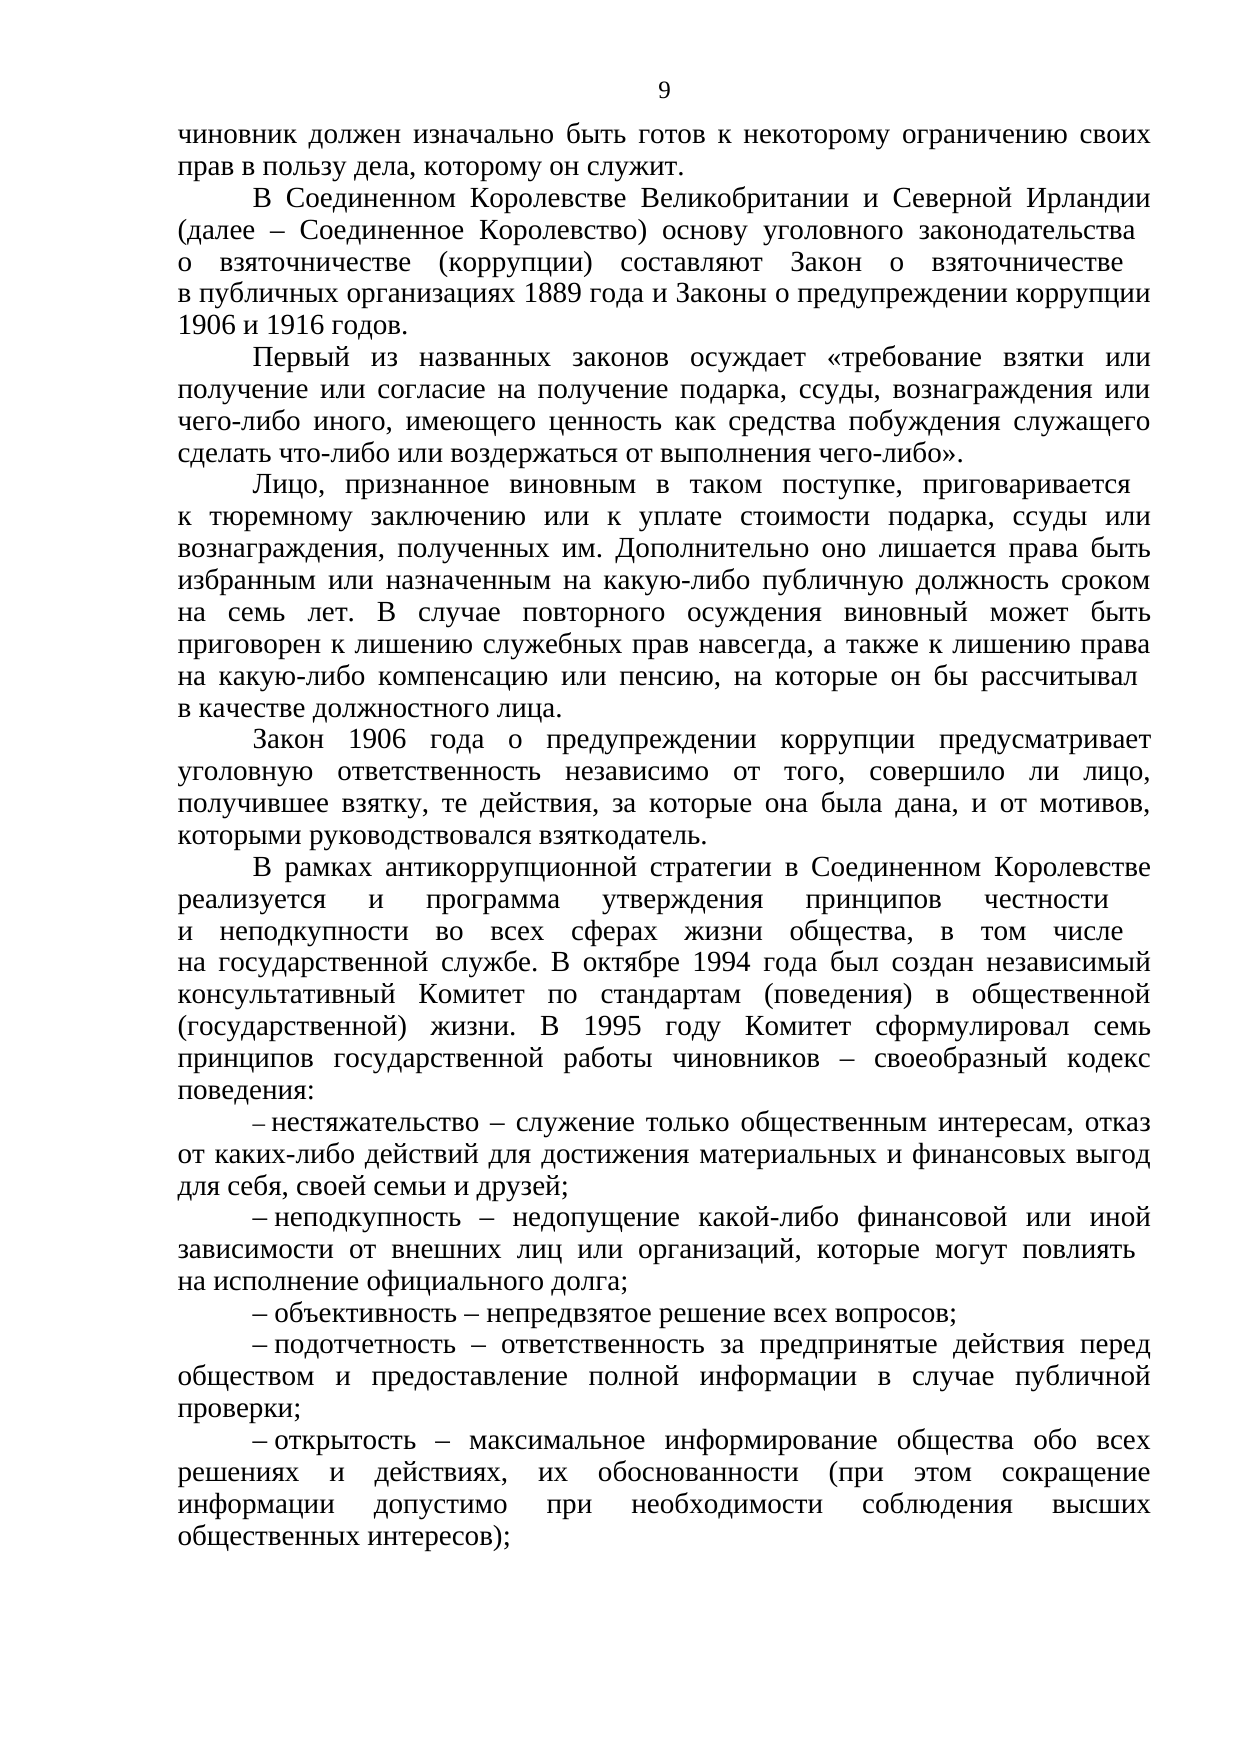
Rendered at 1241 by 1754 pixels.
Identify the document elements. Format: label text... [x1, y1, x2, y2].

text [177, 118, 1152, 182]
text В Соединенном Королевстве Великобритании и Северной Ирландии (далее – Соединенное Королевство) основу уголовного законодательства о взяточничестве (коррупции) составляют Закон о взяточничестве в публичных организациях 1889 года и Законы о предупреждении коррупции 1906 и 1916 годов. [177, 182, 1152, 341]
text – подотчетность – ответственность за предпринятые действия перед обществом и предоставление полной информации в случае публичной проверки; [177, 1328, 1152, 1424]
text – неподкупность – недопущение какой-либо финансовой или иной зависимости от внешних лиц или организаций, которые могут повлиять на исполнение официального долга; [177, 1201, 1152, 1297]
text Закон 1906 года о предупреждении коррупции предусматривает уголовную ответственность независимо от того, совершило ли лицо, получившее взятку, те действия, за которые она была дана, и от мотивов, которыми руководствовался взяткодатель. [177, 723, 1152, 851]
text – открытость – максимальное информирование общества обо всех решениях и действиях, их обоснованности (при этом сокращение информации допустимо при необходимости соблюдения высших общественных интересов); [177, 1424, 1152, 1551]
text – объективность – непредвзятое решение всех вопросов; [177, 1297, 1152, 1328]
text – нестяжательство – служение только общественным интересам, отказ от каких-либо действий для достижения материальных и финансовых выгод для себя, своей семьи и друзей; [177, 1106, 1152, 1201]
text В рамках антикоррупционной стратегии в Соединенном Королевстве реализуется и программа утверждения принципов честности и неподкупности во всех сферах жизни общества, в том числе на государственной службе. В октябре 1994 года был создан независимый консультативный Комитет по стандартам (поведения) в общественной (государственной) жизни. В 1995 году Комитет сформулировал семь принципов государственной работы чиновников – своеобразный кодекс поведения: [177, 851, 1152, 1106]
text Лицо, признанное виновным в таком поступке, приговаривается к тюремному заключению или к уплате стоимости подарка, ссуды или вознаграждения, полученных им. Дополнительно оно лишается права быть избранным или назначенным на какую-либо публичную должность сроком на семь лет. В случае повторного осуждения виновный может быть приговорен к лишению служебных прав навсегда, а также к лишению права на какую-либо компенсацию или пенсию, на которые он бы рассчитывал в качестве должностного лица. [177, 468, 1152, 723]
text Первый из названных законов осуждает «требование взятки или получение или согласие на получение подарка, ссуды, вознаграждения или чего-либо иного, имеющего ценность как средства побуждения служащего сделать что-либо или воздержаться от выполнения чего-либо». [177, 341, 1152, 468]
